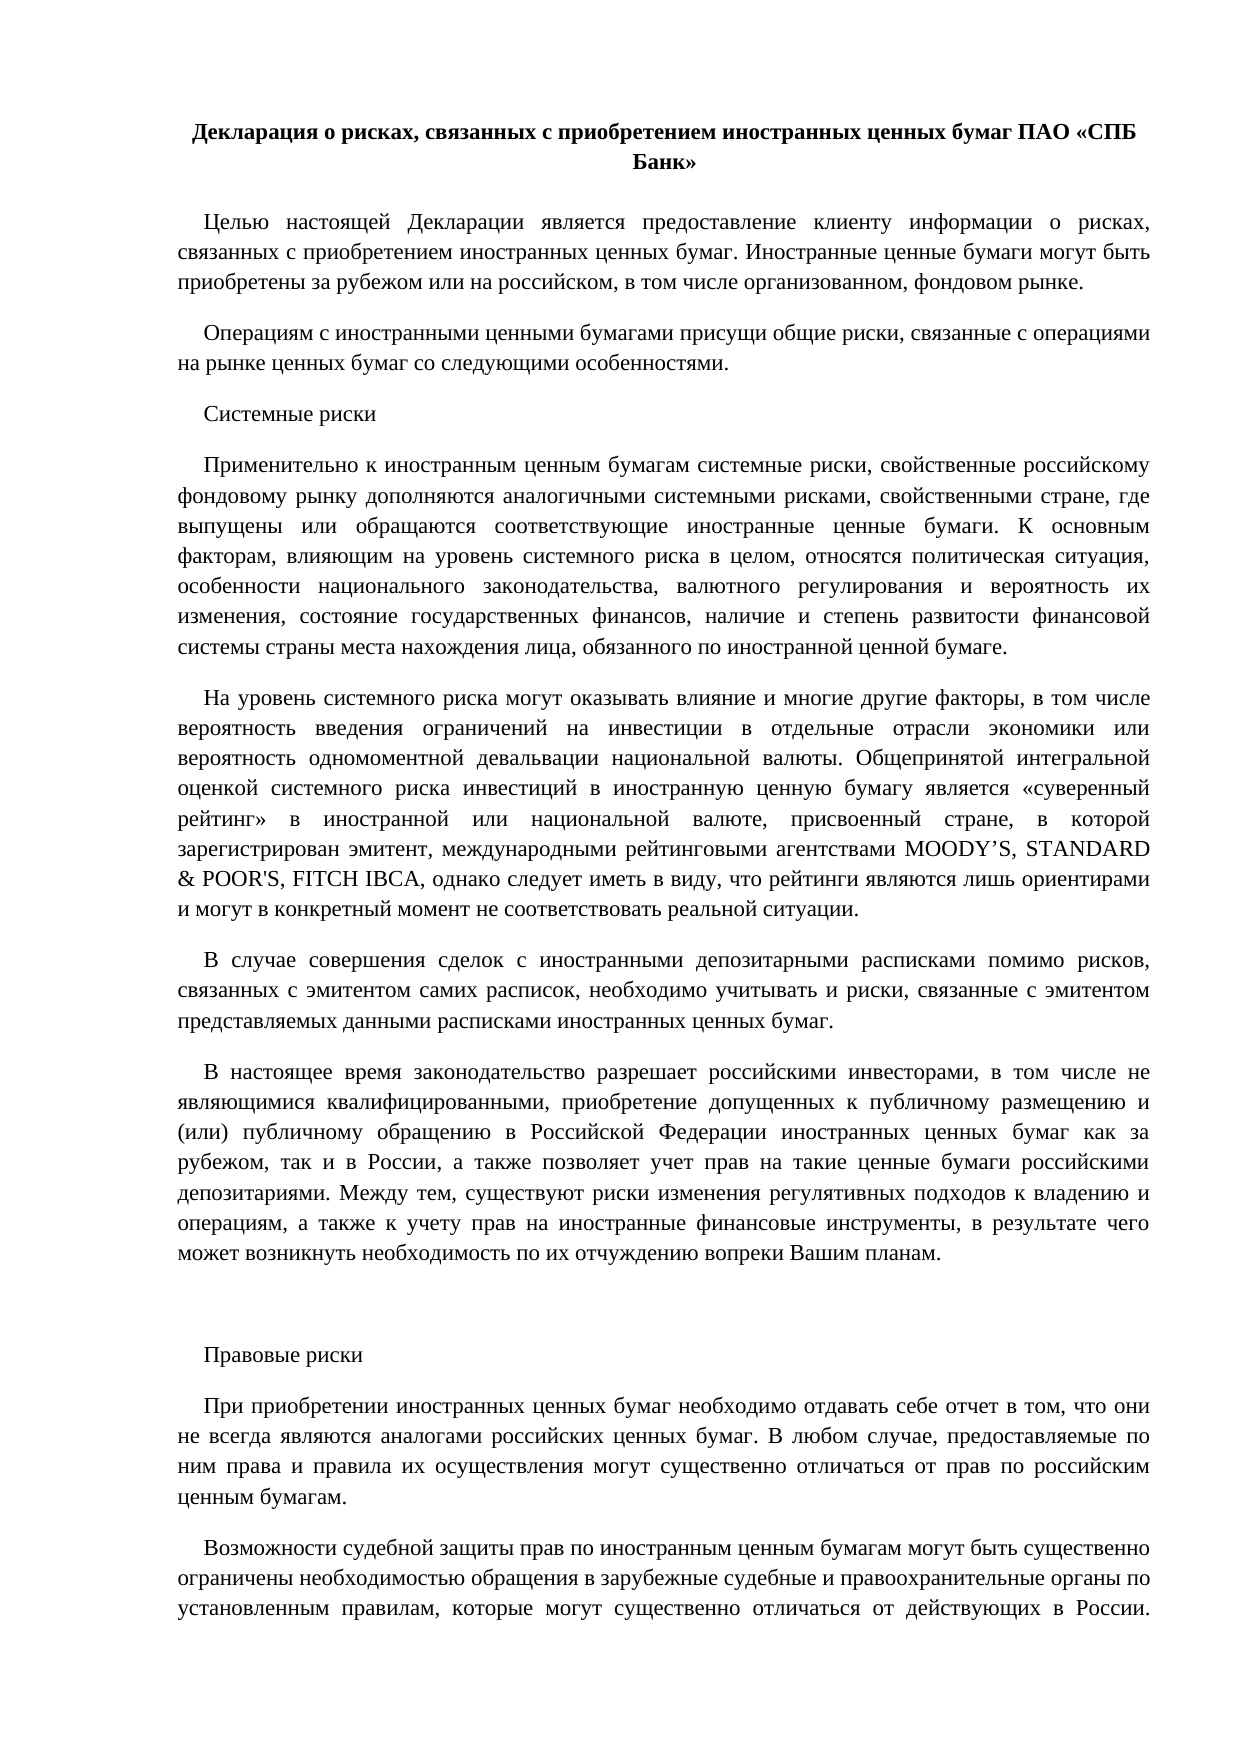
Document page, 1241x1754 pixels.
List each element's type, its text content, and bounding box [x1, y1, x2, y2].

text Применительно к иностранным ценным бумагам системные риски, свойственные российскому фондовому рынку дополняются аналогичными системными рисками, свойственными стране, где выпущены или обращаются соответствующие иностранные ценные бумаги. К основным факторам, влияющим на уровень системного риска в целом, относятся политическая ситуация, особенности национального законодательства, валютного регулирования и вероятность их изменения, состояние государственных финансов, наличие и степень развитости финансовой системы страны места нахождения лица, обязанного по иностранной ценной бумаге. [177, 451, 1152, 659]
text В случае совершения сделок с иностранными депозитарными расписками помимо рисков, связанных с эмитентом самих расписок, необходимо учитывать и риски, связанные с эмитентом представляемых данными расписками иностранных ценных бумаг. [177, 946, 1152, 1033]
text В настоящее время законодательство разрешает российскими инвесторами, в том числе не являющимися квалифицированными, приобретение допущенных к публичному размещению и (или) публичному обращению в Российской Федерации иностранных ценных бумаг как за рубежом, так и в России, а также позволяет учет прав на такие ценные бумаги российскими депозитариями. Между тем, существуют риски изменения регулятивных подходов к владению и операциям, а также к учету прав на иностранные финансовые инструменты, в результате чего может возникнуть необходимость по их отчуждению вопреки Вашим планам. [177, 1058, 1152, 1265]
text Правовые риски [177, 1341, 1152, 1367]
text Декларация о рисках, связанных с приобретением иностранных ценных бумаг ПАО «СПБ Банк» [177, 118, 1152, 175]
text При приобретении иностранных ценных бумаг необходимо отдавать себе отчет в том, что они не всегда являются аналогами российских ценных бумаг. В любом случае, предоставляемые по ним права и правила их осуществления могут существенно отличаться от прав по российским ценным бумагам. [177, 1392, 1152, 1509]
text Операциям с иностранными ценными бумагами присущи общие риски, связанные с операциями на рынке ценных бумаг со следующими особенностями. [177, 319, 1152, 376]
text Целью настоящей Декларации является предоставление клиенту информации о рисках, связанных с приобретением иностранных ценных бумаг. Иностранные ценные бумаги могут быть приобретены за рубежом или на российском, в том числе организованном, фондовом рынке. [177, 208, 1152, 294]
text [177, 1534, 1152, 1621]
text Системные риски [177, 400, 1152, 427]
text На уровень системного риска могут оказывать влияние и многие другие факторы, в том числе вероятность введения ограничений на инвестиции в отдельные отрасли экономики или вероятность одномоментной девальвации национальной валюты. Общепринятой интегральной оценкой системного риска инвестиций в иностранную ценную бумагу является «суверенный рейтинг» в иностранной или национальной валюте, присвоенный стране, в которой зарегистрирован эмитент, международными рейтинговыми агентствами MOODY’S, STANDARD & POOR'S, FITCH IBCA, однако следует иметь в виду, что рейтинги являются лишь ориентирами и могут в конкретный момент не соответствовать реальной ситуации. [177, 684, 1152, 922]
